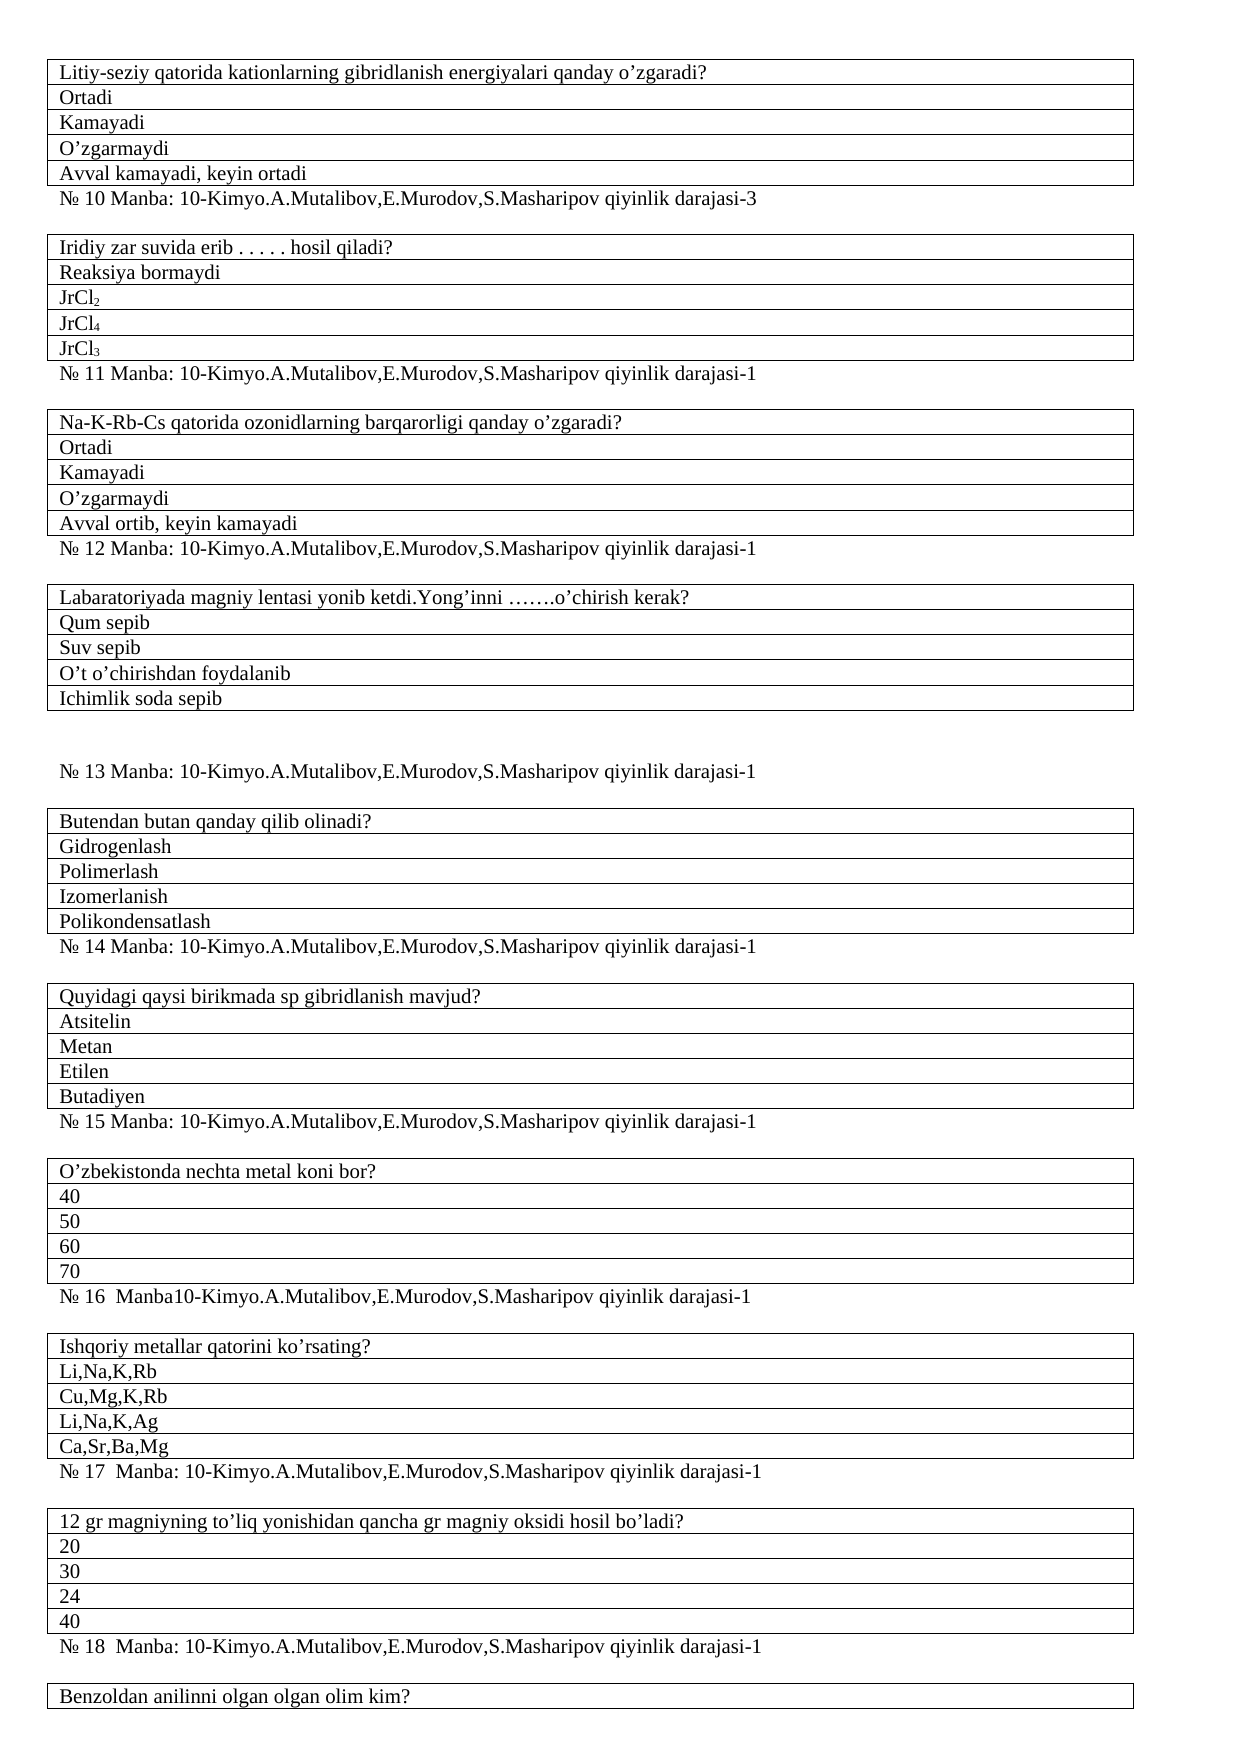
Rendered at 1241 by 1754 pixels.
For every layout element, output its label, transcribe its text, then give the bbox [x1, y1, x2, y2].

text № 14 Manba: 10-Kimyo.A.Mutalibov,E.Murodov,S.Masharipov qiyinlik darajasi-1 [59, 934, 1122, 958]
table_cell 24 [48, 1584, 1133, 1608]
table_header Benzoldan anilinni olgan olgan olim kim? [48, 1684, 1133, 1708]
table_cell Ortadi [48, 85, 1133, 109]
table_cell 40 [48, 1609, 1133, 1633]
text № 11 Manba: 10-Kimyo.A.Mutalibov,E.Murodov,S.Masharipov qiyinlik darajasi-1 [59, 361, 1122, 385]
table_cell Etilen [48, 1059, 1133, 1083]
table_cell O’zgarmaydi [48, 135, 1133, 159]
table_header Quyidagi qaysi birikmada sp gibridlanish mavjud? [48, 984, 1133, 1008]
table_cell 20 [48, 1534, 1133, 1558]
table_cell Izomerlanish [48, 884, 1133, 908]
table_cell JrCl3 [48, 336, 1133, 359]
text № 17 Manba: 10-Kimyo.A.Mutalibov,E.Murodov,S.Masharipov qiyinlik darajasi-1 [59, 1459, 1122, 1483]
table_cell O’zgarmaydi [48, 485, 1133, 509]
text № 15 Manba: 10-Kimyo.A.Mutalibov,E.Murodov,S.Masharipov qiyinlik darajasi-1 [59, 1109, 1122, 1133]
table_cell JrCl4 [48, 310, 1133, 334]
table_header Butendan butan qanday qilib olinadi? [48, 809, 1133, 833]
table_cell JrCl2 [48, 285, 1133, 309]
text № 13 Manba: 10-Kimyo.A.Mutalibov,E.Murodov,S.Masharipov qiyinlik darajasi-1 [59, 759, 1122, 783]
table_header Na-K-Rb-Cs qatorida ozonidlarning barqarorligi qanday o’zgaradi? [48, 410, 1133, 434]
text № 16 Manba10-Kimyo.A.Mutalibov,E.Murodov,S.Masharipov qiyinlik darajasi-1 [59, 1284, 1122, 1308]
table_cell Gidrogenlash [48, 834, 1133, 858]
table_cell 70 [48, 1259, 1133, 1283]
table_header Ishqoriy metallar qatorini ko’rsating? [48, 1334, 1133, 1358]
table_header Labaratoriyada magniy lentasi yonib ketdi.Yong’inni …….o’chirish kerak? [48, 585, 1133, 609]
table_cell O’t o’chirishdan foydalanib [48, 660, 1133, 684]
table_cell Avval ortib, keyin kamayadi [48, 511, 1133, 534]
table_cell Qum sepib [48, 610, 1133, 634]
table_cell Butadiyen [48, 1084, 1133, 1108]
table_cell 50 [48, 1209, 1133, 1233]
table_cell Reaksiya bormaydi [48, 260, 1133, 284]
text № 18 Manba: 10-Kimyo.A.Mutalibov,E.Murodov,S.Masharipov qiyinlik darajasi-1 [59, 1634, 1122, 1658]
table_cell Li,Na,K,Rb [48, 1359, 1133, 1383]
text № 12 Manba: 10-Kimyo.A.Mutalibov,E.Murodov,S.Masharipov qiyinlik darajasi-1 [59, 536, 1122, 560]
table_cell Polikondensatlash [48, 909, 1133, 933]
table_cell Polimerlash [48, 859, 1133, 883]
table_cell Li,Na,K,Ag [48, 1409, 1133, 1433]
table_cell Atsitelin [48, 1009, 1133, 1033]
table_cell Kamayadi [48, 460, 1133, 484]
text № 10 Manba: 10-Kimyo.A.Mutalibov,E.Murodov,S.Masharipov qiyinlik darajasi-3 [59, 186, 1122, 210]
table_cell Ortadi [48, 435, 1133, 459]
table_cell Cu,Mg,K,Rb [48, 1384, 1133, 1408]
table_header Litiy-seziy qatorida kationlarning gibridlanish energiyalari qanday o’zgaradi? [48, 60, 1133, 84]
table_cell Kamayadi [48, 110, 1133, 134]
table_header 12 gr magniyning to’liq yonishidan qancha gr magniy oksidi hosil bo’ladi? [48, 1509, 1133, 1533]
table_header Iridiy zar suvida erib . . . . . hosil qiladi? [48, 235, 1133, 259]
table_cell Suv sepib [48, 635, 1133, 659]
table_cell Metan [48, 1034, 1133, 1058]
table_cell 30 [48, 1559, 1133, 1583]
table_cell Ca,Sr,Ba,Mg [48, 1434, 1133, 1458]
table_header O’zbekistonda nechta metal koni bor? [48, 1159, 1133, 1183]
table_cell 60 [48, 1234, 1133, 1258]
table_cell Ichimlik soda sepib [48, 686, 1133, 709]
table_cell Avval kamayadi, keyin ortadi [48, 161, 1133, 184]
table_cell 40 [48, 1184, 1133, 1208]
